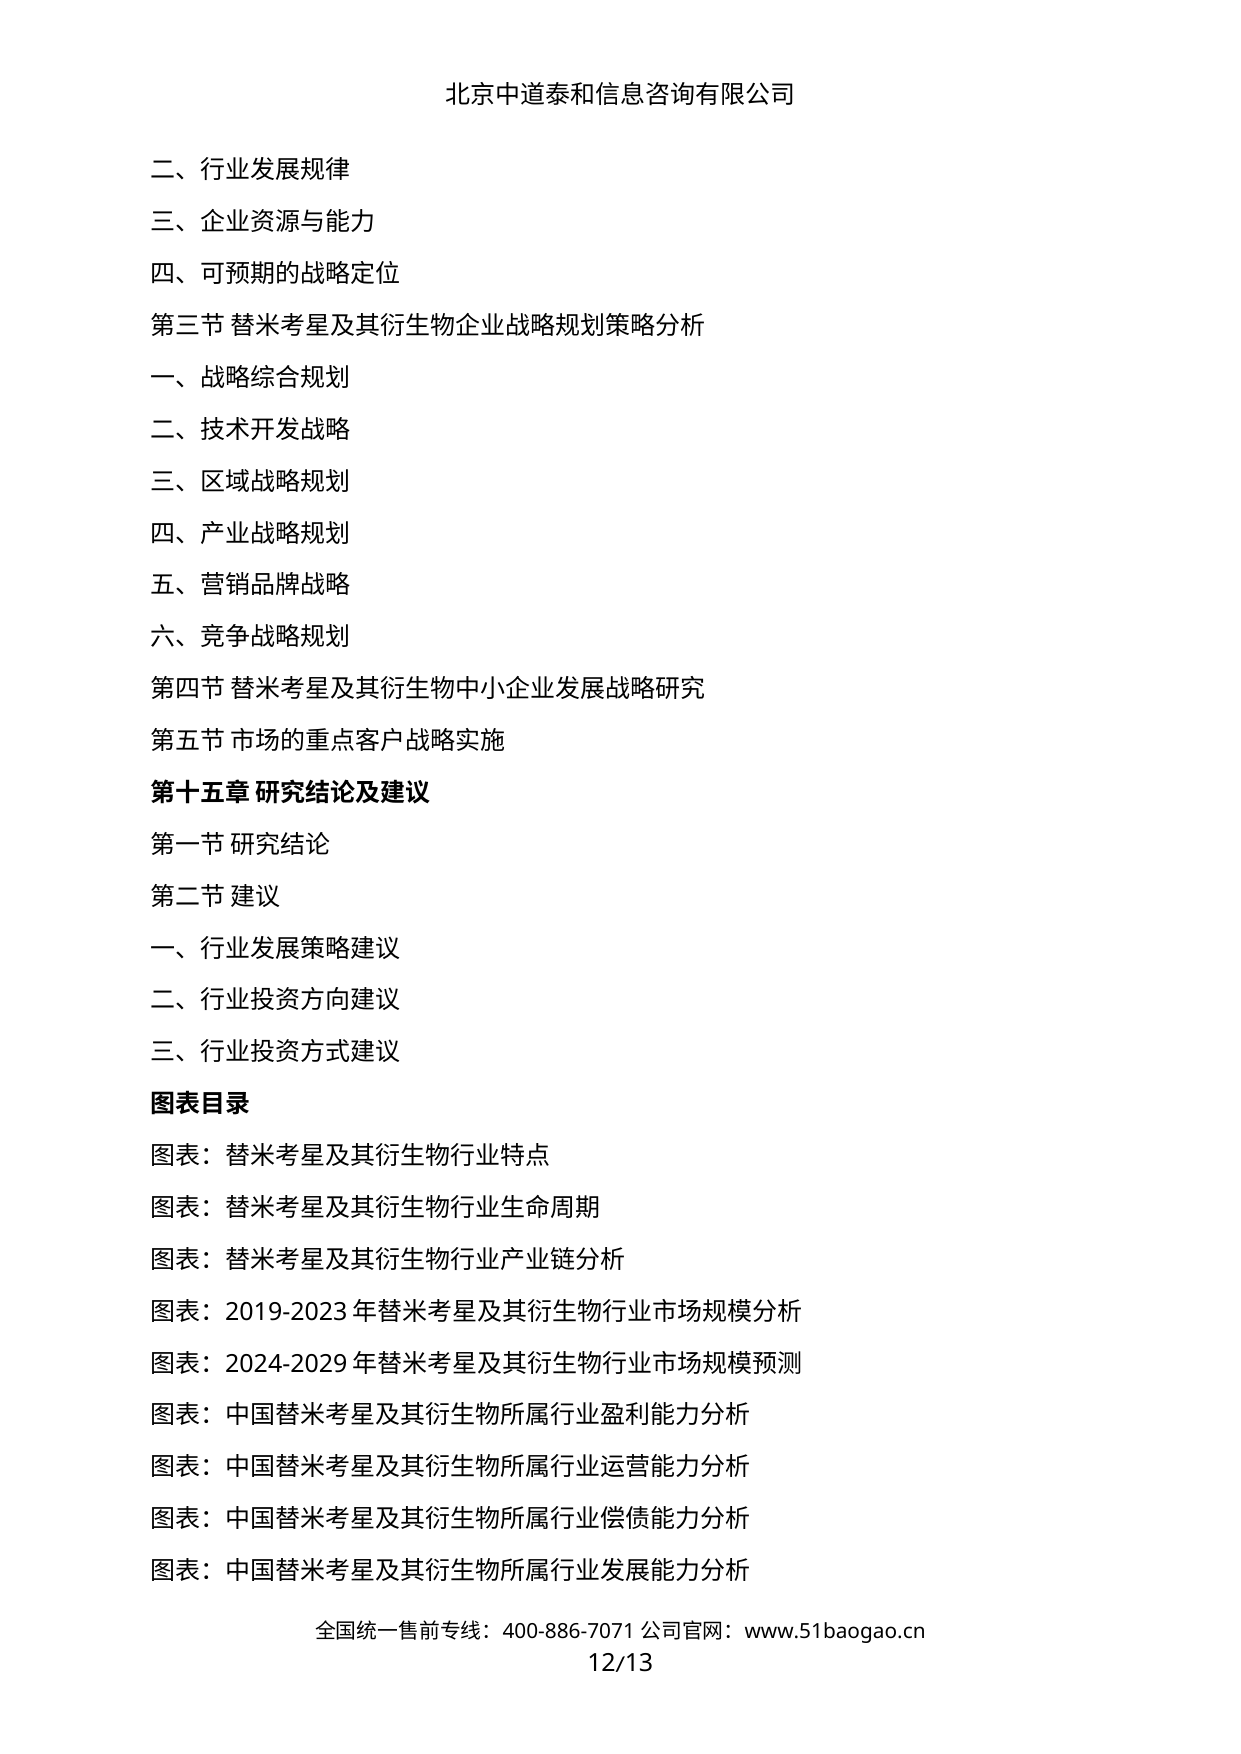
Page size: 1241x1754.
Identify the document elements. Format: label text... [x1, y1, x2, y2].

text 第十五章 研究结论及建议 [150, 772, 1090, 809]
text 图表：中国替米考星及其衍生物所属行业运营能力分析 [150, 1447, 1090, 1483]
text 一、行业发展策略建议 [150, 928, 1090, 964]
text 三、企业资源与能力 [150, 202, 1090, 238]
text 一、战略综合规划 [150, 357, 1090, 394]
text 第二节 建议 [150, 876, 1090, 912]
text 二、行业发展规律 [150, 150, 1090, 186]
text 图表：替米考星及其衍生物行业生命周期 [150, 1187, 1090, 1224]
text 第五节 市场的重点客户战略实施 [150, 721, 1090, 757]
text 第三节 替米考星及其衍生物企业战略规划策略分析 [150, 306, 1090, 342]
text 四、产业战略规划 [150, 513, 1090, 549]
text 图表：中国替米考星及其衍生物所属行业盈利能力分析 [150, 1395, 1090, 1431]
text 图表：2024-2029年替米考星及其衍生物行业市场规模预测 [150, 1343, 1090, 1379]
text 六、竞争战略规划 [150, 617, 1090, 653]
text 图表：替米考星及其衍生物行业产业链分析 [150, 1239, 1090, 1276]
text 四、可预期的战略定位 [150, 254, 1090, 290]
text 图表：2019-2023年替米考星及其衍生物行业市场规模分析 [150, 1291, 1090, 1327]
text 二、技术开发战略 [150, 409, 1090, 446]
text 二、行业投资方向建议 [150, 980, 1090, 1016]
text 图表：中国替米考星及其衍生物所属行业发展能力分析 [150, 1551, 1090, 1587]
text 图表：替米考星及其衍生物行业特点 [150, 1136, 1090, 1172]
text 第四节 替米考星及其衍生物中小企业发展战略研究 [150, 669, 1090, 705]
text 三、行业投资方式建议 [150, 1032, 1090, 1068]
text 第一节 研究结论 [150, 824, 1090, 861]
text 三、区域战略规划 [150, 461, 1090, 497]
text 图表：中国替米考星及其衍生物所属行业偿债能力分析 [150, 1499, 1090, 1535]
text 五、营销品牌战略 [150, 565, 1090, 601]
text 图表目录 [150, 1084, 1090, 1120]
